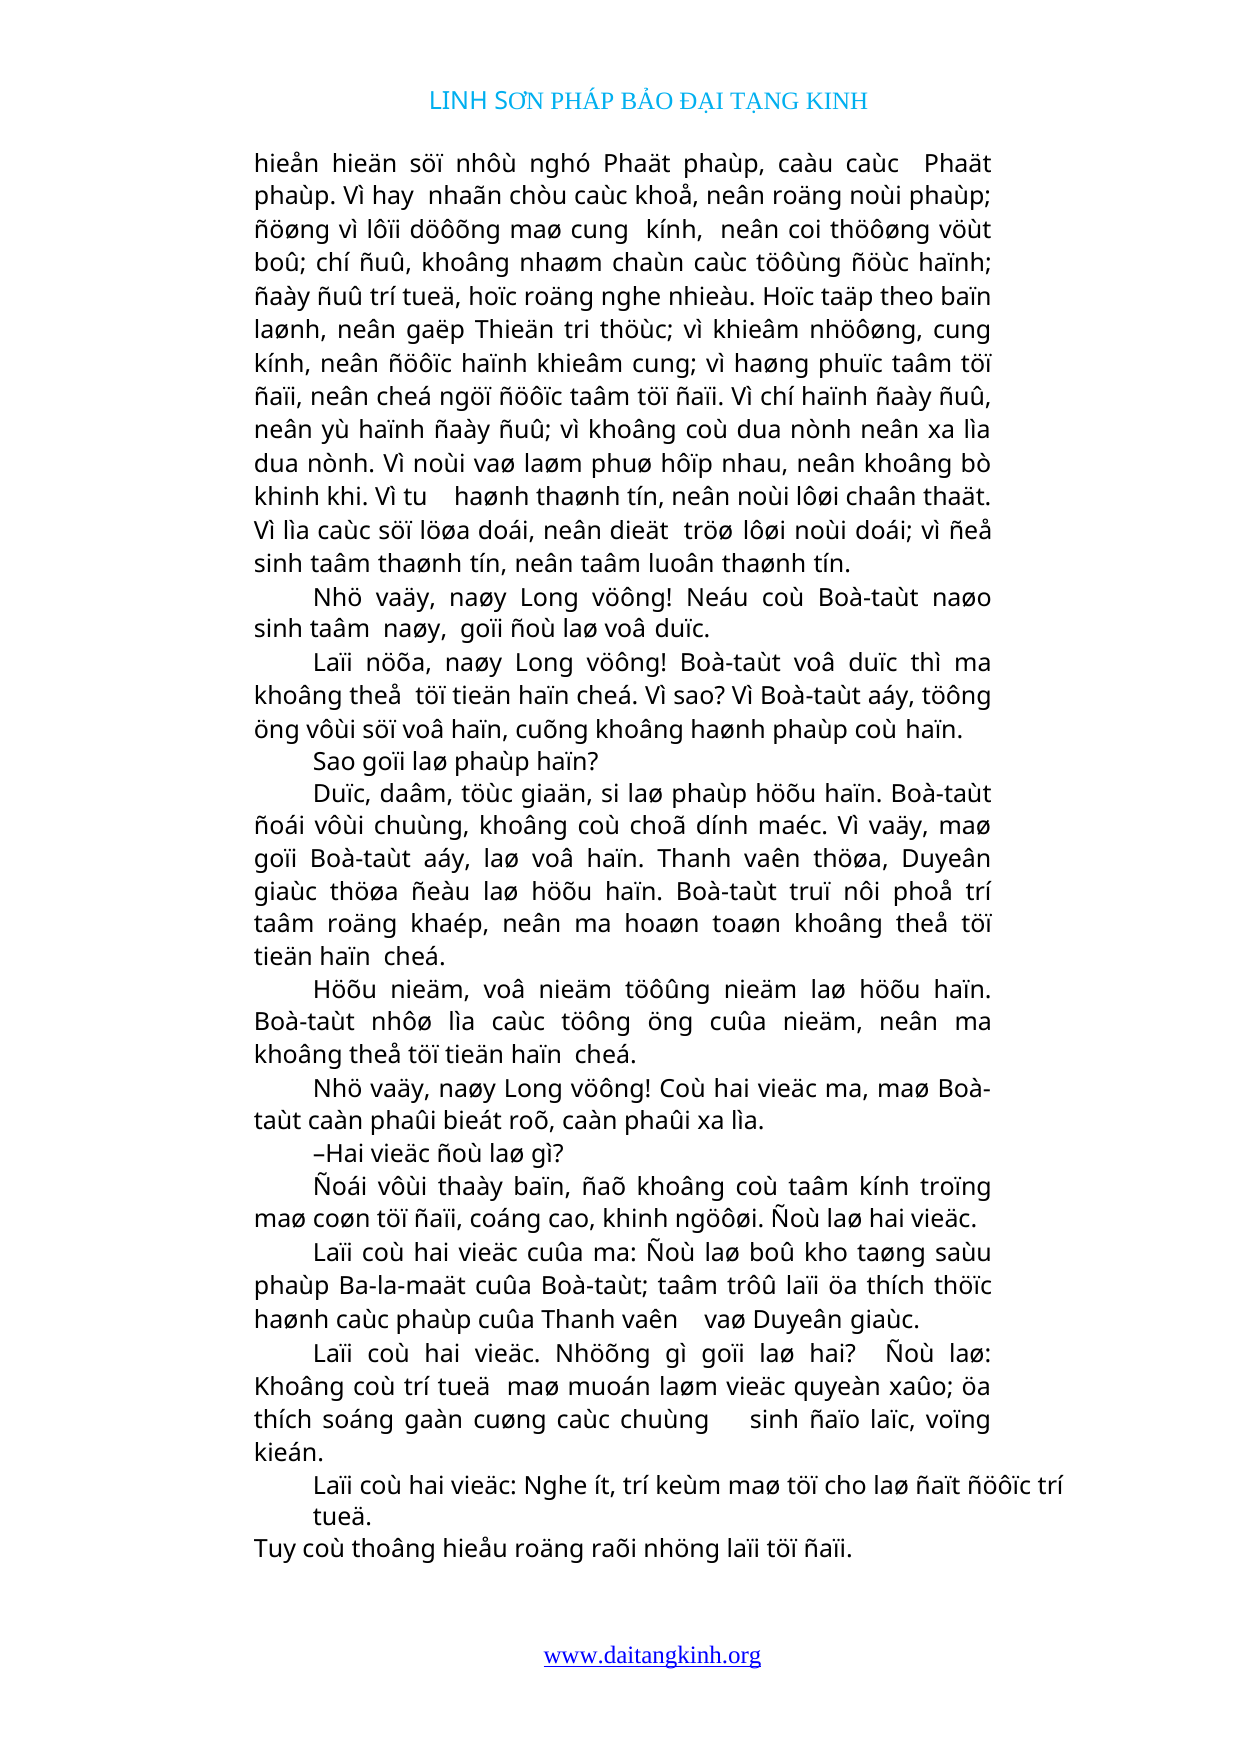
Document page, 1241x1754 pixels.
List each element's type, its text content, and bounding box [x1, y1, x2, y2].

text Laïi coù hai vieäc: Nghe ít, trí keùm maø töï cho laø ñaït ñöôïc trí tueä. [313, 1469, 1065, 1532]
text Laïi coù hai vieäc cuûa ma: Ñoù laø boû kho taøng saùu phaùp Ba-la-maät cuûa Boà-taùt; taâm trôû laïi öa thích thöïc haønh caùc phaùp cuûa Thanh vaên vaø Duyeân giaùc. [254, 1235, 992, 1335]
text Laïi nöõa, naøy Long vöông! Boà-taùt voâ duïc thì ma khoâng theå töï tieän haïn cheá. Vì sao? Vì Boà-taùt aáy, töông öng vôùi söï voâ haïn, cuõng khoâng haønh phaùp coù haïn. [254, 645, 992, 745]
text Tuy coù thoâng hieåu roäng raõi nhöng laïi töï ñaïi. [254, 1532, 1065, 1564]
text Nhö vaäy, naøy Long vöông! Neáu coù Boà-taùt naøo sinh taâm naøy, goïi ñoù laø voâ duïc. [254, 580, 992, 645]
text Sao goïi laø phaùp haïn? [313, 745, 1065, 777]
text Duïc, daâm, töùc giaän, si laø phaùp höõu haïn. Boà-taùt ñoái vôùi chuùng, khoâng coù choã dính maéc. Vì vaäy, maø goïi Boà-taùt aáy, laø voâ haïn. Thanh vaên thöøa, Duyeân giaùc thöøa ñeàu laø höõu haïn. Boà-taùt truï nôi phoå trí taâm roäng khaép, neân ma hoaøn toaøn khoâng theå töï tieän haïn cheá. [254, 777, 992, 973]
text –Hai vieäc ñoù laø gì? [313, 1137, 1065, 1168]
text hieån hieän söï nhôù nghó Phaät phaùp, caàu caùc Phaät phaùp. Vì hay nhaãn chòu caùc khoå, neân roäng noùi phaùp; ñöøng vì lôïi döôõng maø cung kính, neân coi thöôøng vöùt boû; chí ñuû, khoâng nhaøm chaùn caùc töôùng ñöùc haïnh; ñaày ñuû trí tueä, hoïc roäng nghe nhieàu. Hoïc taäp theo baïn laønh, neân gaëp Thieän tri thöùc; vì khieâm nhöôøng, cung kính, neân ñöôïc haïnh khieâm cung; vì haøng phuïc taâm töï ñaïi, neân cheá ngöï ñöôïc taâm töï ñaïi. Vì chí haïnh ñaày ñuû, neân yù haïnh ñaày ñuû; vì khoâng coù dua nònh neân xa lìa dua nònh. Vì noùi vaø laøm phuø hôïp nhau, neân khoâng bò khinh khi. Vì tu haønh thaønh tín, neân noùi lôøi chaân thaät. Vì lìa caùc söï löøa doái, neân dieät tröø lôøi noùi doái; vì ñeå sinh taâm thaønh tín, neân taâm luoân thaønh tín. [254, 145, 992, 580]
text www.daitangkinh.org [480, 1641, 824, 1669]
text Laïi coù hai vieäc. Nhöõng gì goïi laø hai? Ñoù laø: Khoâng coù trí tueä maø muoán laøm vieäc quyeàn xaûo; öa thích soáng gaàn cuøng caùc chuùng sinh ñaïo laïc, voïng kieán. [254, 1335, 992, 1469]
text Höõu nieäm, voâ nieäm töôûng nieäm laø höõu haïn. Boà-taùt nhôø lìa caùc töông öng cuûa nieäm, neân ma khoâng theå töï tieän haïn cheá. [254, 973, 992, 1071]
text Ñoái vôùi thaày baïn, ñaõ khoâng coù taâm kính troïng maø coøn töï ñaïi, coáng cao, khinh ngöôøi. Ñoù laø hai vieäc. [254, 1168, 992, 1235]
text Nhö vaäy, naøy Long vöông! Coù hai vieäc ma, maø Boà-taùt caàn phaûi bieát roõ, caàn phaûi xa lìa. [254, 1071, 992, 1137]
